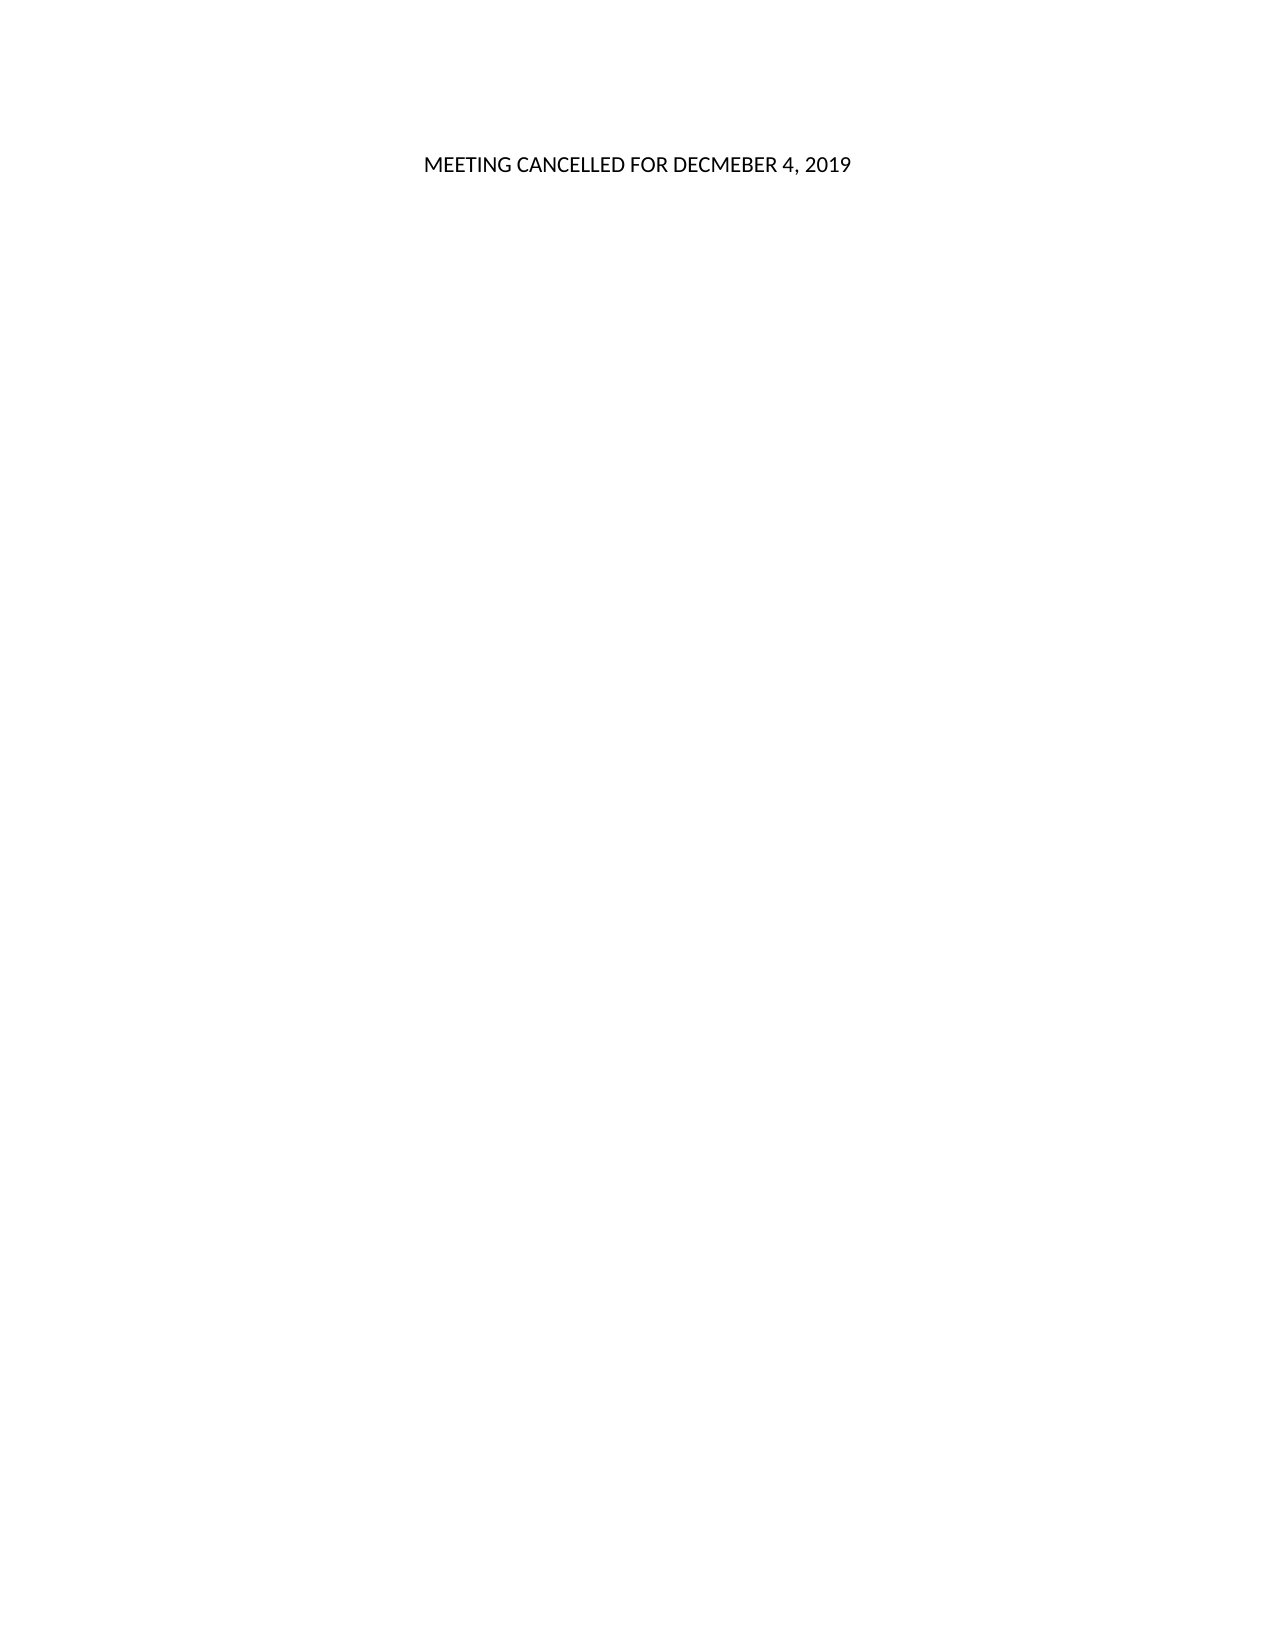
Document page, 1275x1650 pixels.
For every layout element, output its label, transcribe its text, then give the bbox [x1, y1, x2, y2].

text MEETING CANCELLED FOR DECMEBER 4, 2019 [150, 150, 1125, 178]
